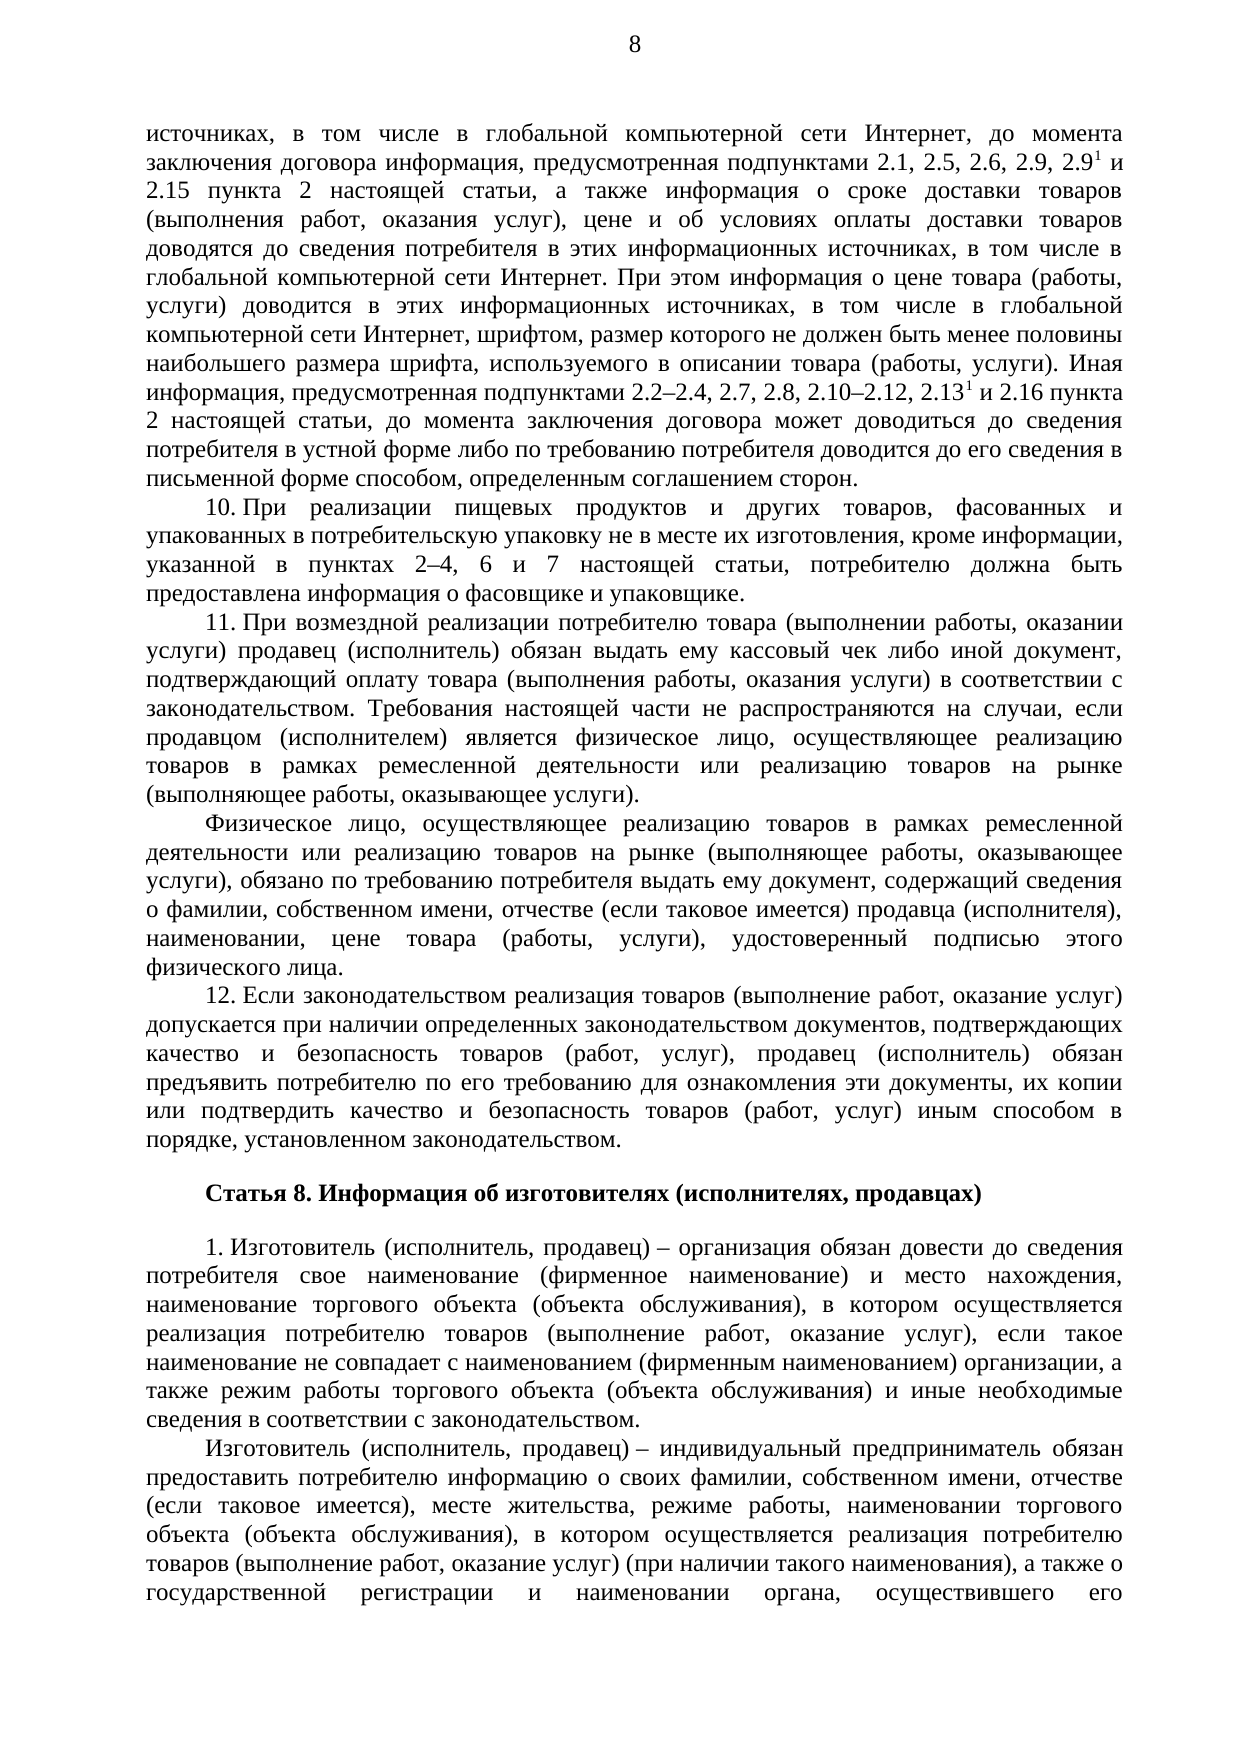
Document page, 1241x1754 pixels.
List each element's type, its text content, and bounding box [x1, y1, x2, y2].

text 11. При возмездной реализации потребителю товара (выполнении работы, оказании услуги) продавец (исполнитель) обязан выдать ему кассовый чек либо иной документ, подтверждающий оплату товара (выполнения работы, оказания услуги) в соответствии с законодательством. Требования настоящей части не распространяются на случаи, если продавцом (исполнителем) является физическое лицо, осуществляющее реализацию товаров в рамках ремесленной деятельности или реализацию товаров на рынке (выполняющее работы, оказывающее услуги). [146, 607, 1123, 808]
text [146, 118, 1123, 492]
text 12. Если законодательством реализация товаров (выполнение работ, оказание услуг) допускается при наличии определенных законодательством документов, подтверждающих качество и безопасность товаров (работ, услуг), продавец (исполнитель) обязан предъявить потребителю по его требованию для ознакомления эти документы, их копии или подтвердить качество и безопасность товаров (работ, услуг) иным способом в порядке, установленном законодательством. [146, 981, 1123, 1153]
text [146, 1433, 1123, 1606]
text Статья 8. Информация об изготовителях (исполнителях, продавцах) [205, 1178, 1123, 1207]
text Физическое лицо, осуществляющее реализацию товаров в рамках ремесленной деятельности или реализацию товаров на рынке (выполняющее работы, оказывающее услуги), обязано по требованию потребителя выдать ему документ, содержащий сведения о фамилии, собственном имени, отчестве (если таковое имеется) продавца (исполнителя), наименовании, цене товара (работы, услуги), удостоверенный подписью этого физического лица. [146, 808, 1123, 981]
text 1. Изготовитель (исполнитель, продавец) – организация обязан довести до сведения потребителя свое наименование (фирменное наименование) и место нахождения, наименование торгового объекта (объекта обслуживания), в котором осуществляется реализация потребителю товаров (выполнение работ, оказание услуг), если такое наименование не совпадает с наименованием (фирменным наименованием) организации, а также режим работы торгового объекта (объекта обслуживания) и иные необходимые сведения в соответствии с законодательством. [146, 1232, 1123, 1433]
text 10. При реализации пищевых продуктов и других товаров, фасованных и упакованных в потребительскую упаковку не в месте их изготовления, кроме информации, указанной в пунктах 2–4, 6 и 7 настоящей статьи, потребителю должна быть предоставлена информация о фасовщике и упаковщике. [146, 492, 1123, 607]
